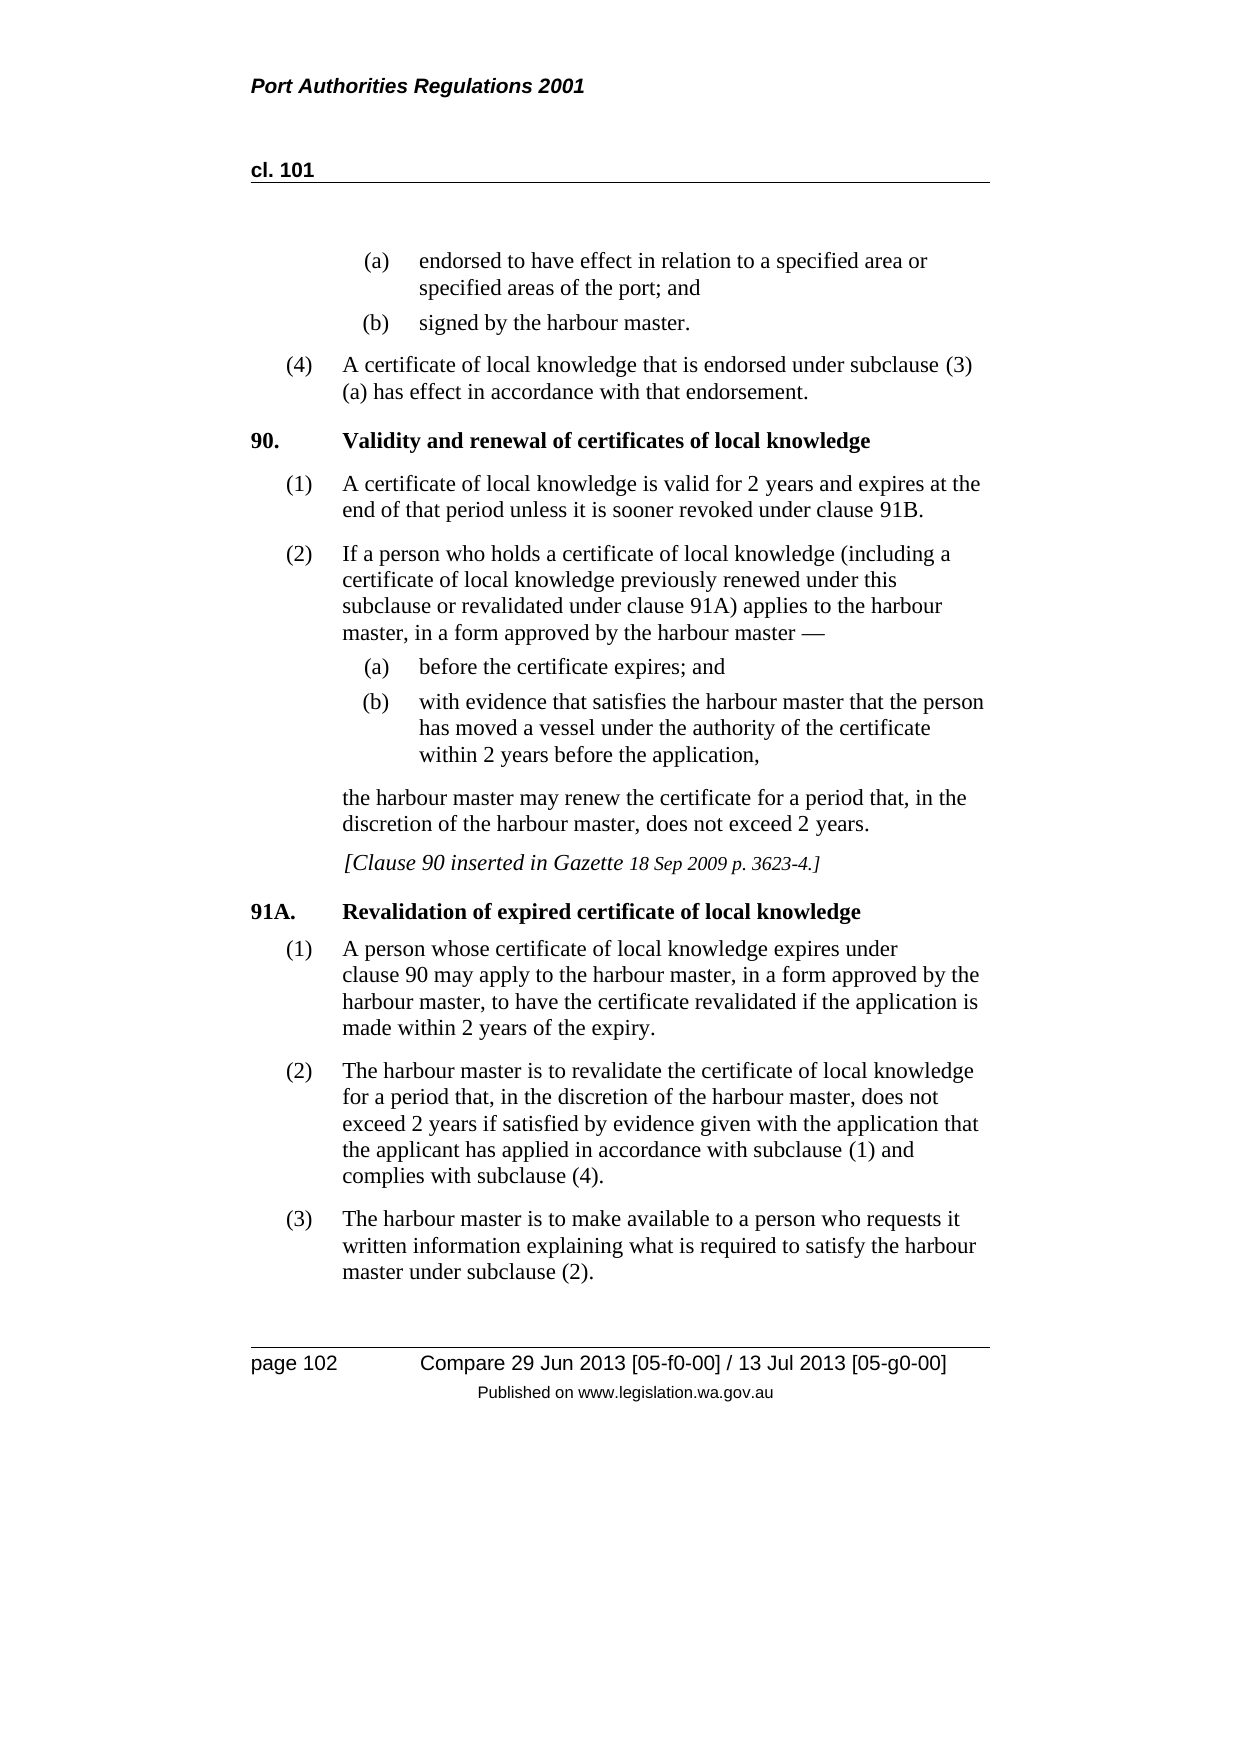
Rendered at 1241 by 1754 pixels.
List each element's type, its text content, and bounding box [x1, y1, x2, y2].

text (1) A person whose certificate of local knowledge expires under clause 90 may apply to the harbour master, in a form approved by the harbour master, to have the certificate revalidated if the application is made within 2 years of the expiry. [251, 935, 990, 1040]
text (a) before the certificate expires; and [251, 653, 990, 680]
text (3) The harbour master is to make available to a person who requests it written information explaining what is required to satisfy the harbour master under subclause (2). [251, 1206, 990, 1284]
text [Clause 90 inserted in Gazette 18 Sep 2009 p. 3623-4.] [251, 849, 990, 875]
text (1) A certificate of local knowledge is valid for 2 years and expires at the end of that period unless it is sooner revoked under clause 91B. [251, 470, 990, 523]
text (4) A certificate of local knowledge that is endorsed under subclause (3)(a) has effect in accordance with that endorsement. [251, 352, 990, 404]
text (2) The harbour master is to revalidate the certificate of local knowledge for a period that, in the discretion of the harbour master, does not exceed 2 years if satisfied by evidence given with the application that the applicant has applied in accordance with subclause (1) and complies with subclause (4). [251, 1057, 990, 1189]
text (b) signed by the harbour master. [251, 308, 990, 335]
text the harbour master may renew the certificate for a period that, in the discretion of the harbour master, does not exceed 2 years. [251, 784, 990, 836]
subtitle 90. Validity and renewal of certificates of local knowledge [251, 427, 990, 453]
text (b) with evidence that satisfies the harbour master that the person has moved a vessel under the authority of the certificate within 2 years before the application, [251, 688, 990, 767]
text (2) If a person who holds a certificate of local knowledge (including a certificate of local knowledge previously renewed under this subclause or revalidated under clause 91A) applies to the harbour master, in a form approved by the harbour master — [251, 539, 990, 645]
subtitle 91A. Revalidation of expired certificate of local knowledge [251, 898, 990, 924]
text (a) endorsed to have effect in relation to a specified area or specified areas of the port; and [251, 247, 990, 300]
